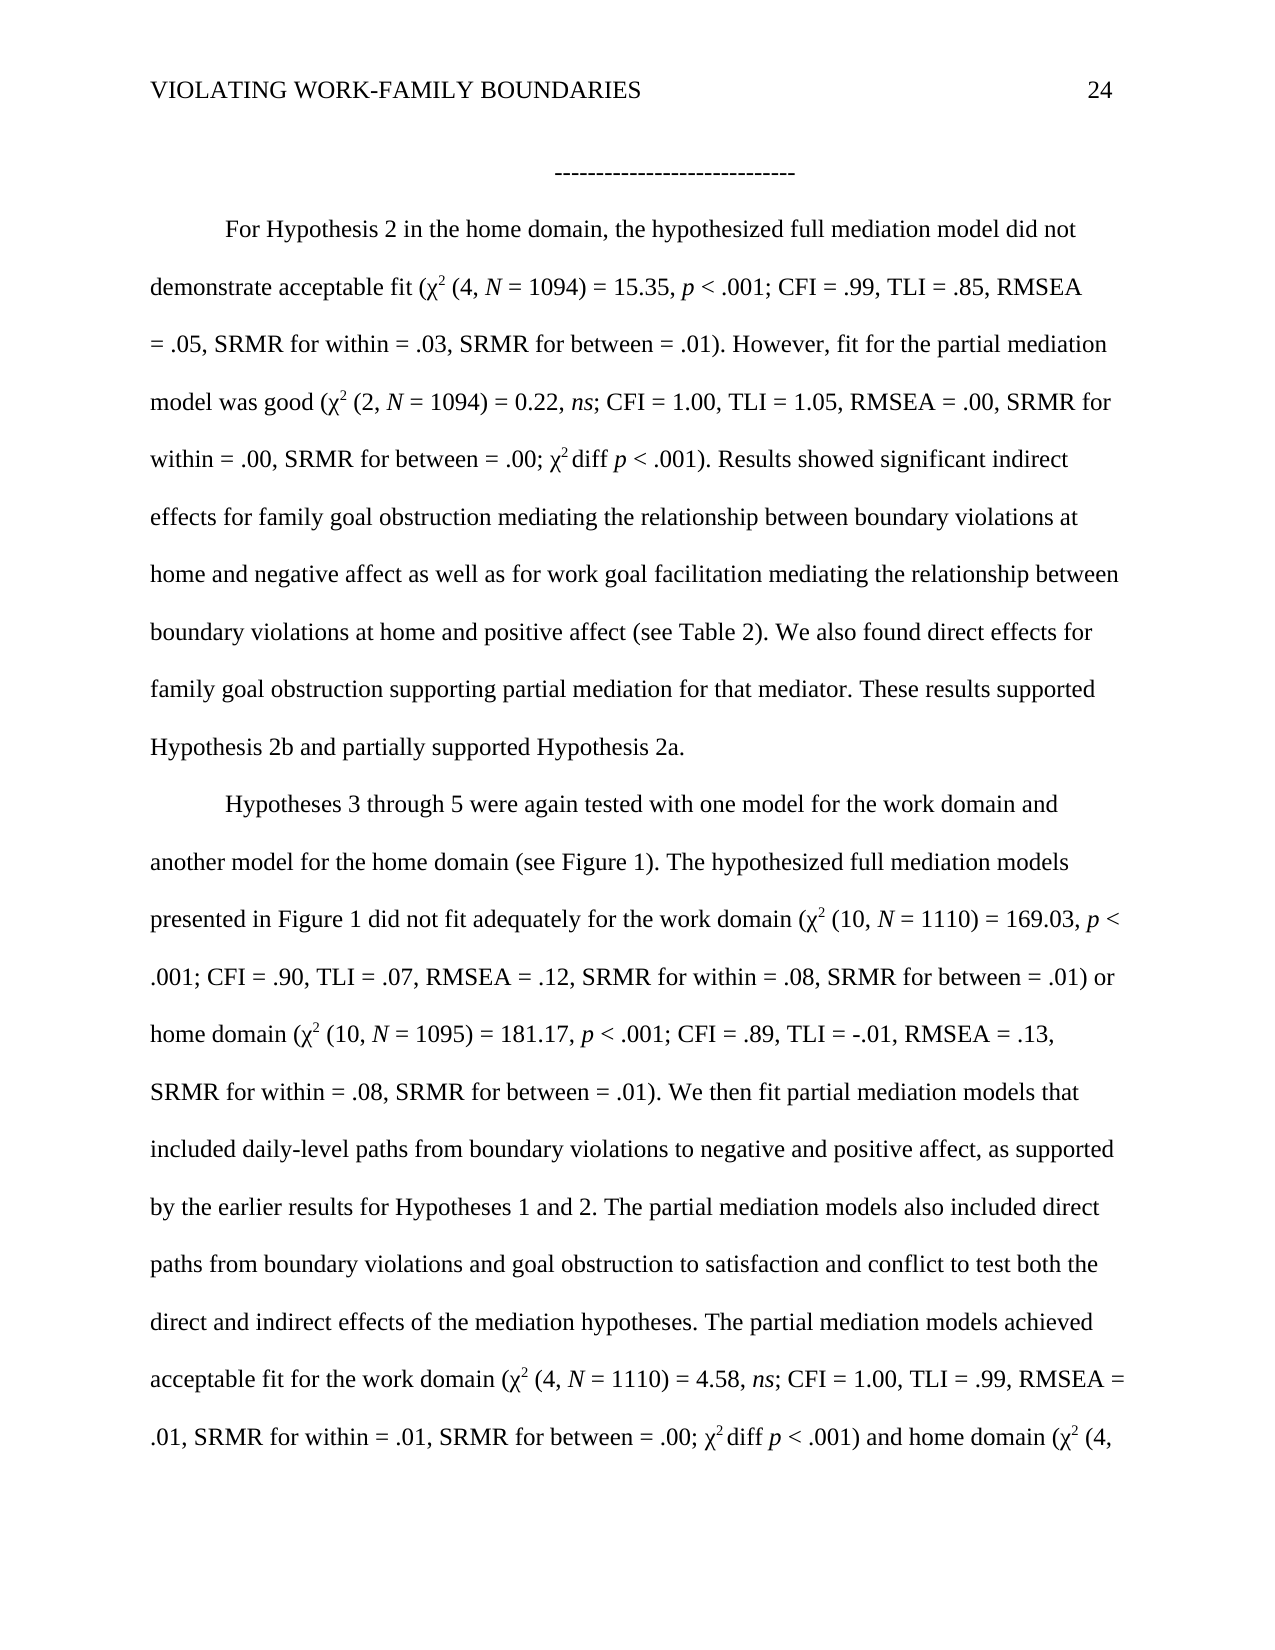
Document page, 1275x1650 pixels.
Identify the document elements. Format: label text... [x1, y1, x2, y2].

text For Hypothesis 2 in the home domain, the hypothesized full mediation model did not demonstrate acceptable fit (χ2 (4, N = 1094) = 15.35, p < .001; CFI = .99, TLI = .85, RMSEA = .05, SRMR for within = .03, SRMR for between = .01). However, fit for the partial mediation model was good (χ2 (2, N = 1094) = 0.22, ns; CFI = 1.00, TLI = 1.05, RMSEA = .00, SRMR for within = .00, SRMR for between = .00; χ2 diff p < .001). Results showed significant indirect effects for family goal obstruction mediating the relationship between boundary violations at home and negative affect as well as for work goal facilitation mediating the relationship between boundary violations at home and positive affect (see Table 2). We also found direct effects for family goal obstruction supporting partial mediation for that mediator. These results supported Hypothesis 2b and partially supported Hypothesis 2a. [150, 214, 1125, 761]
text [150, 789, 1125, 1451]
text ----------------------------- [150, 157, 1125, 186]
